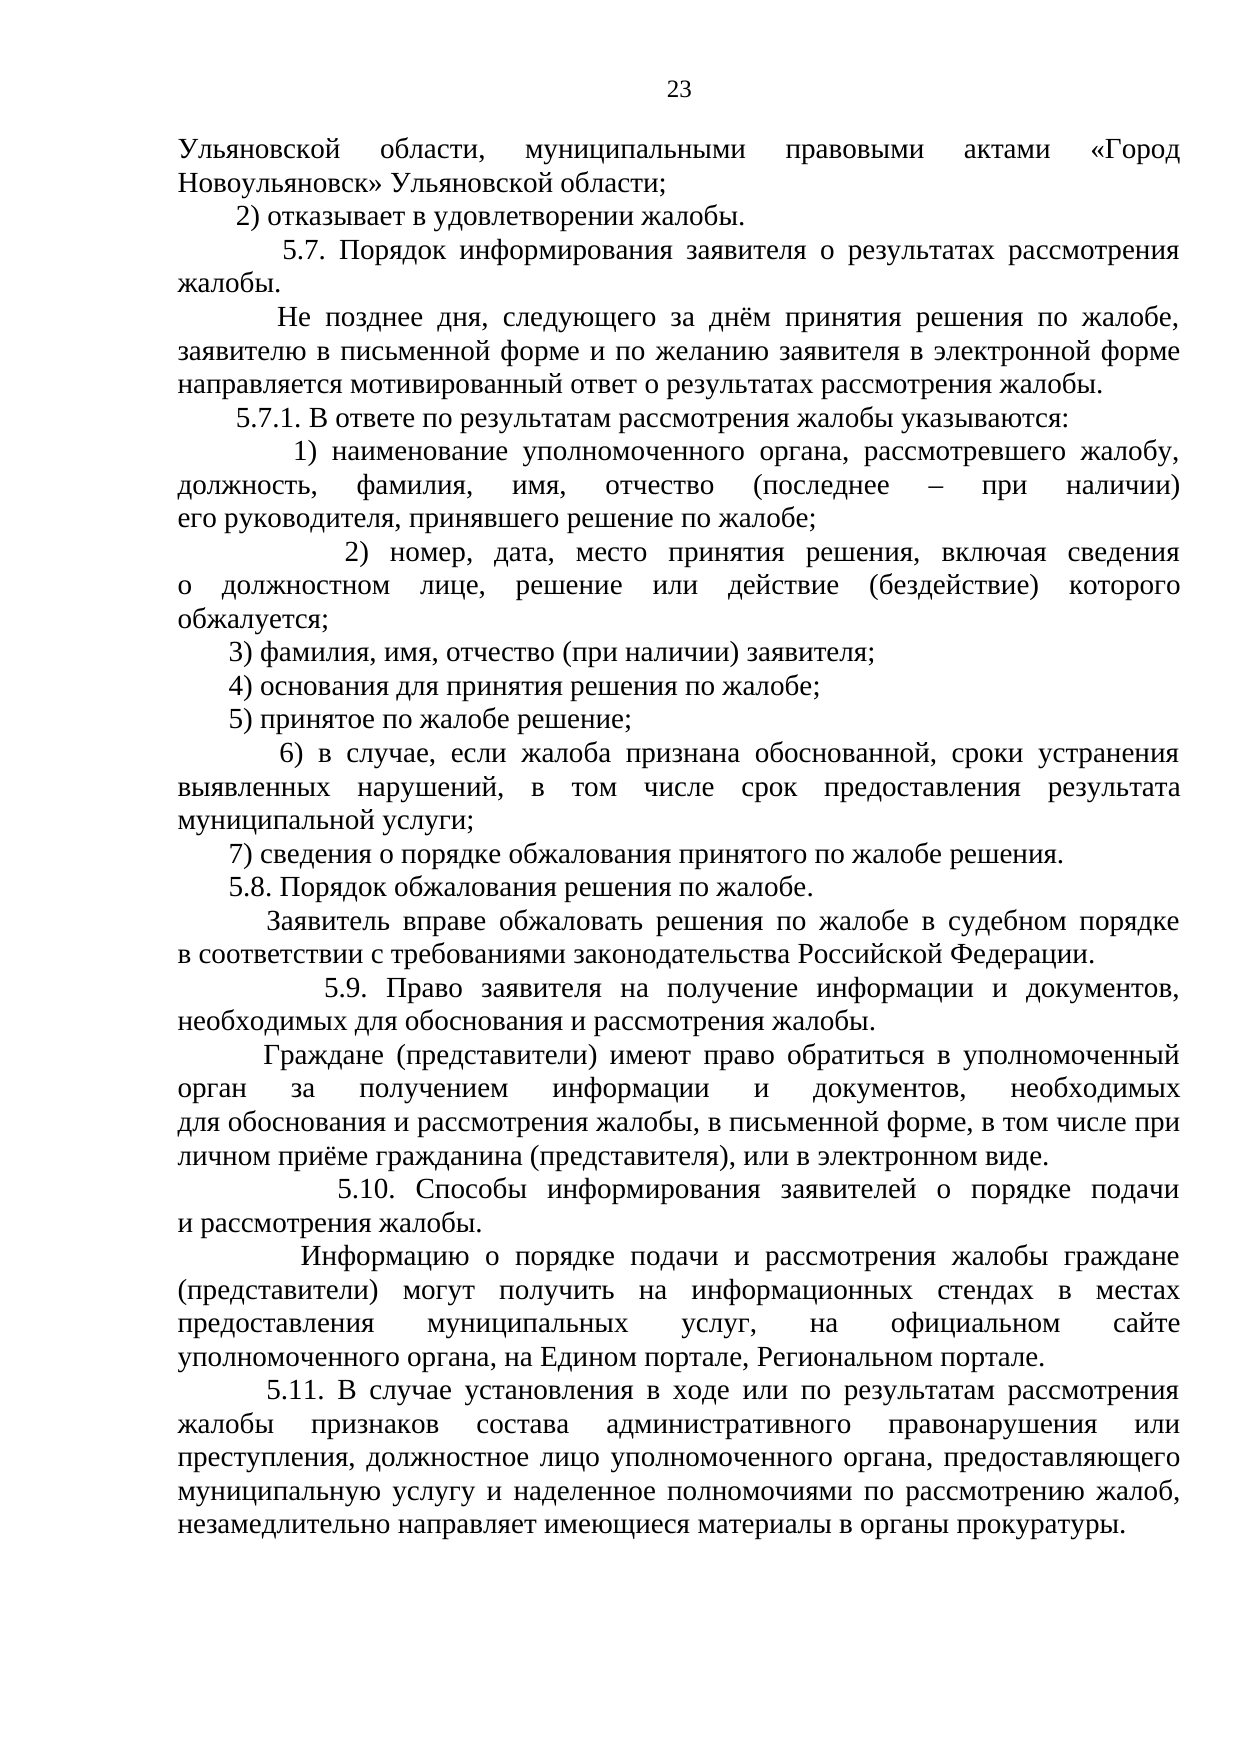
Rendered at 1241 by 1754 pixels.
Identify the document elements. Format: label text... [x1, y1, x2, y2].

text Информацию о порядке подачи и рассмотрения жалобы граждане (представители) могут получить на информационных стендах в местах предоставления муниципальных услуг, на официальном сайте уполномоченного органа, на Едином портале, Региональном портале. [177, 1238, 1181, 1372]
text 1) наименование уполномоченного органа, рассмотревшего жалобу, должность, фамилия, имя, отчество (последнее – при наличии) его руководителя, принявшего решение по жалобе; [177, 433, 1181, 534]
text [177, 131, 1181, 198]
text 5.7.1. В ответе по результатам рассмотрения жалобы указываются: [177, 400, 1181, 433]
text 5.11. В случае установления в ходе или по результатам рассмотрения жалобы признаков состава административного правонарушения или преступления, должностное лицо уполномоченного органа, предоставляющего муниципальную услугу и наделенное полномочиями по рассмотрению жалоб, незамедлительно направляет имеющиеся материалы в органы прокуратуры. [177, 1372, 1181, 1540]
text Заявитель вправе обжаловать решения по жалобе в судебном порядке в соответствии с требованиями законодательства Российской Федерации. [177, 903, 1181, 970]
text 5) принятое по жалобе решение; [177, 702, 1181, 735]
text 5.9. Право заявителя на получение информации и документов, необходимых для обоснования и рассмотрения жалобы. [177, 970, 1181, 1037]
text Граждане (представители) имеют право обратиться в уполномоченный орган за получением информации и документов, необходимых для обоснования и рассмотрения жалобы, в письменной форме, в том числе при личном приёме гражданина (представителя), или в электронном виде. [177, 1037, 1181, 1171]
text 5.10. Способы информирования заявителей о порядке подачи и рассмотрения жалобы. [177, 1171, 1181, 1238]
text 4) основания для принятия решения по жалобе; [177, 668, 1181, 702]
text 3) фамилия, имя, отчество (при наличии) заявителя; [177, 634, 1181, 668]
text Не позднее дня, следующего за днём принятия решения по жалобе, заявителю в письменной форме и по желанию заявителя в электронной форме направляется мотивированный ответ о результатах рассмотрения жалобы. [177, 299, 1181, 400]
text 7) сведения о порядке обжалования принятого по жалобе решения. [177, 836, 1181, 869]
text 5.8. Порядок обжалования решения по жалобе. [177, 869, 1181, 903]
text 2) отказывает в удовлетворении жалобы. [177, 198, 1181, 232]
text 2) номер, дата, место принятия решения, включая сведения о должностном лице, решение или действие (бездействие) которого обжалуется; [177, 534, 1181, 634]
text 5.7. Порядок информирования заявителя о результатах рассмотрения жалобы. [177, 232, 1181, 299]
text 6) в случае, если жалоба признана обоснованной, сроки устранения выявленных нарушений, в том числе срок предоставления результата муниципальной услуги; [177, 735, 1181, 836]
